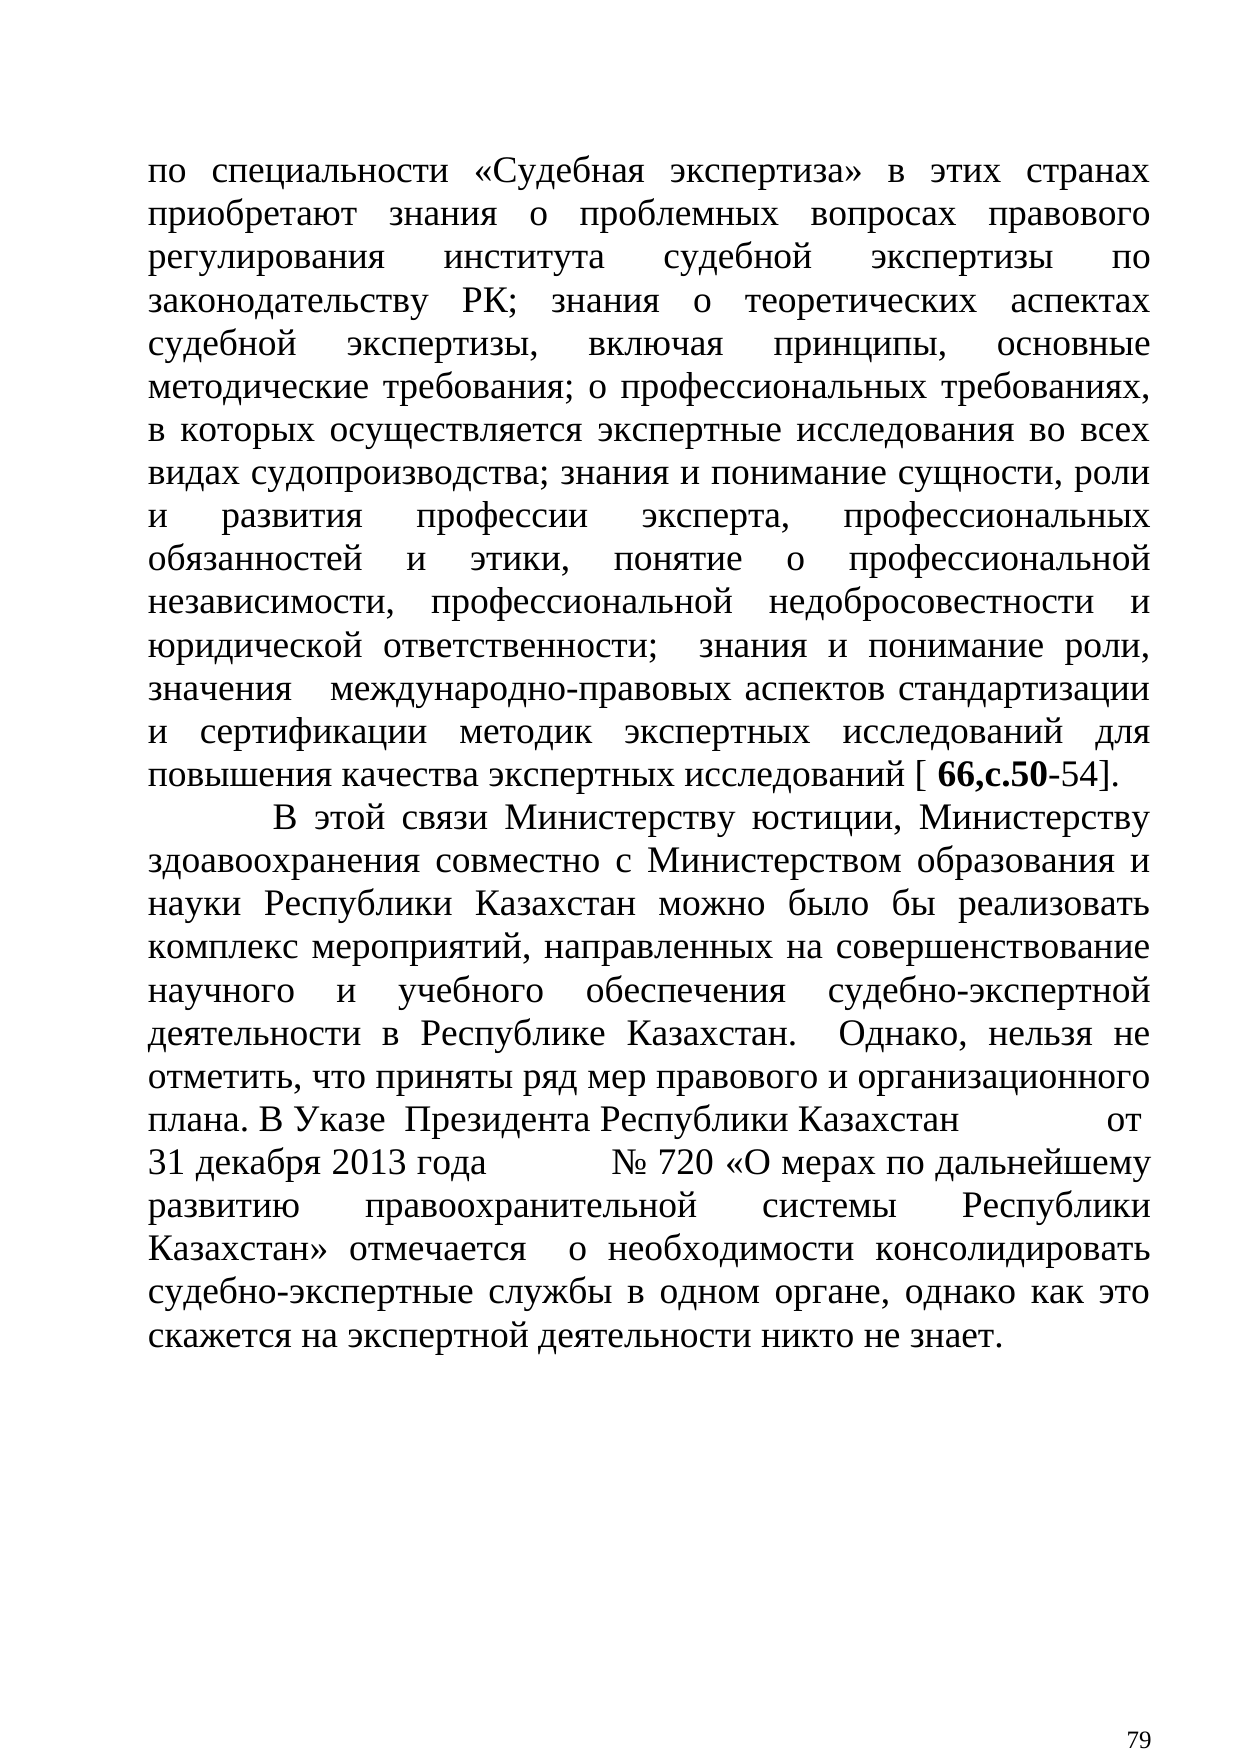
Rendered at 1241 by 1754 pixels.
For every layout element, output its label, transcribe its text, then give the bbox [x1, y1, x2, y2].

text В этой связи Министерству юстиции, Министерству здоавоохранения совместно с Министерством образования и науки Республики Казахстан можно было бы реализовать комплекс мероприятий, направленных на совершенствование научного и учебного обеспечения судебно-экспертной деятельности в Республике Казахстан. Однако, нельзя не отметить, что приняты ряд мер правового и организационного плана. В Указе Президента Республики Казахстан от 31 декабря 2013 года № 720 «О мерах по дальнейшему развитию правоохранительной системы Республики Казахстан» отмечается о необходимости консолидировать судебно-экспертные службы в одном органе, однако как это скажется на экспертной деятельности никто не знает. [148, 794, 1152, 1355]
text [148, 148, 1152, 794]
